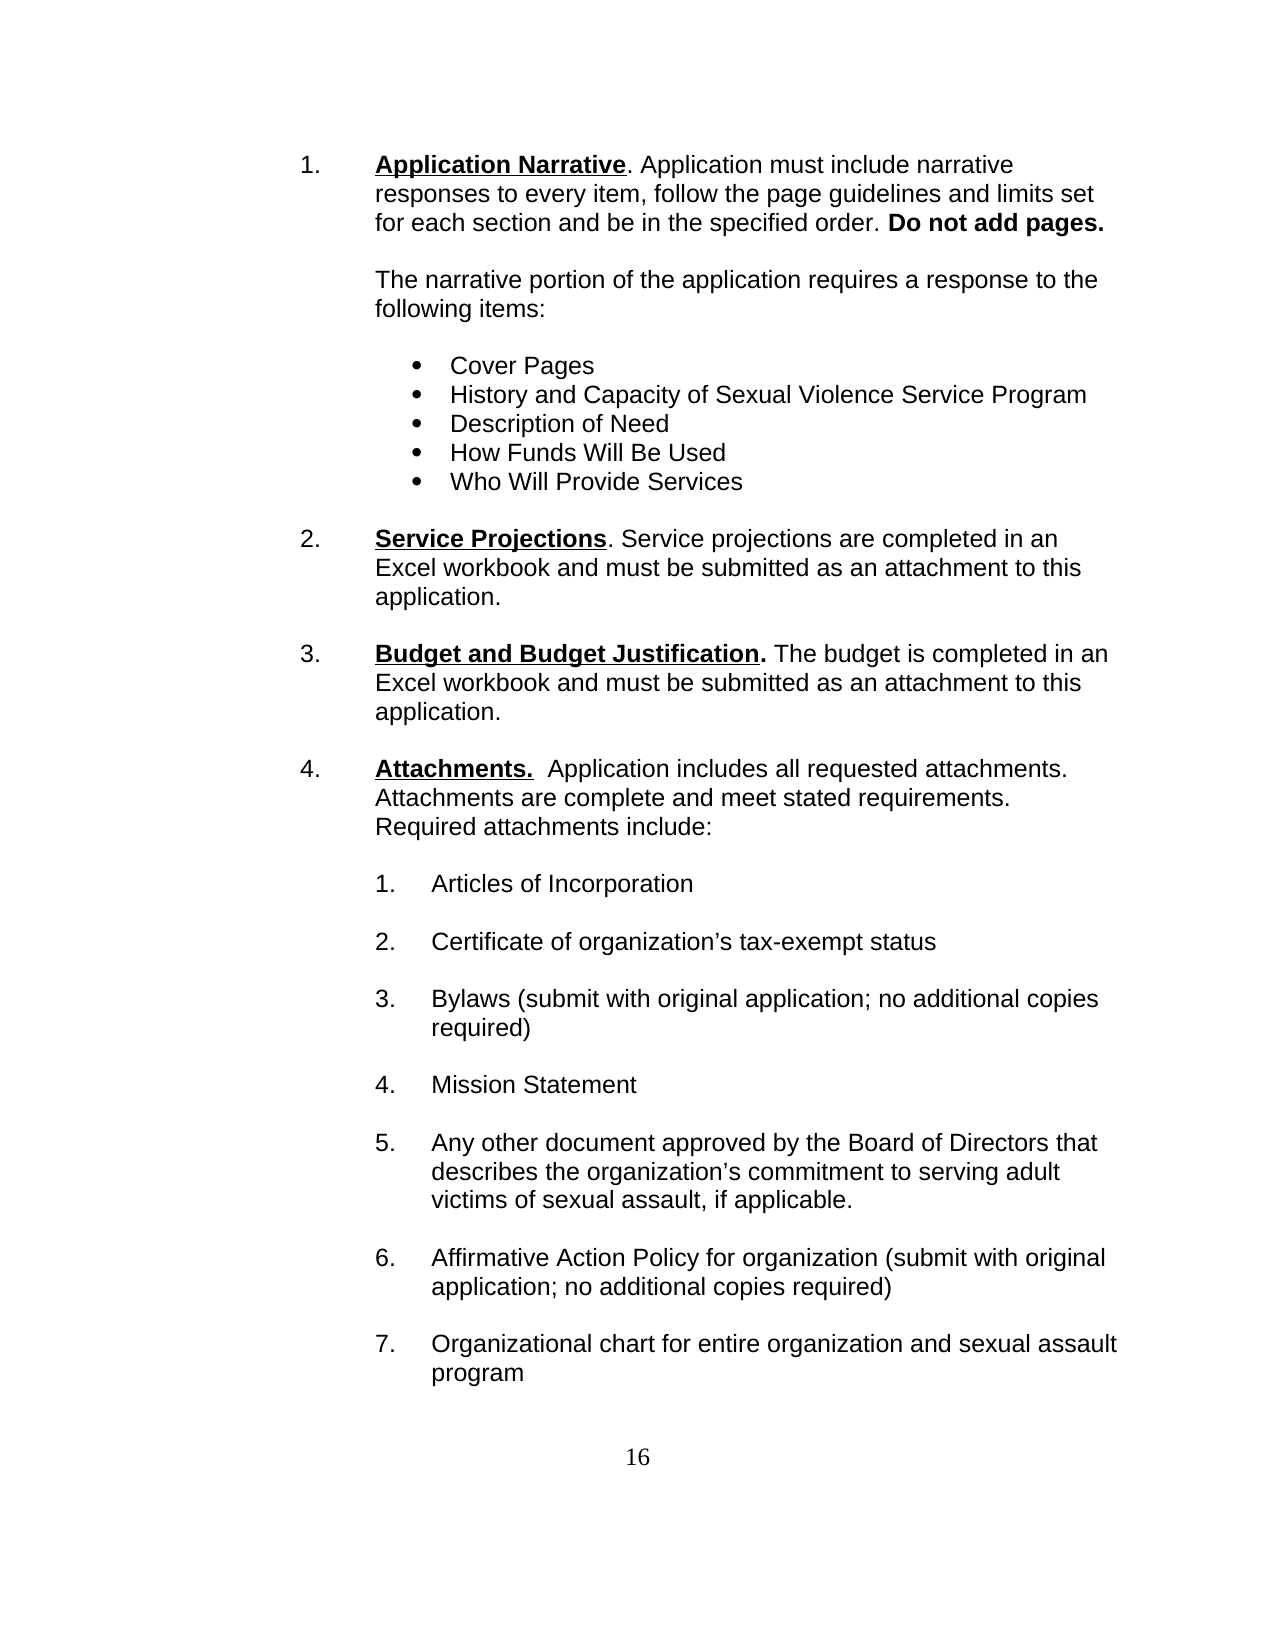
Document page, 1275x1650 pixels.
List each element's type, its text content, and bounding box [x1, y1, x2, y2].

list Cover Pages [412, 351, 1125, 380]
list History and Capacity of Sexual Violence Service Program [412, 380, 1125, 409]
text The narrative portion of the application requires a response to the following items: [375, 265, 1125, 322]
list Mission Statement [375, 1071, 1125, 1099]
list Organizational chart for entire organization and sexual assault program [375, 1329, 1125, 1387]
list Any other document approved by the Board of Directors that describes the organization’s commitment to serving adult victims of sexual assault, if applicable. [375, 1128, 1125, 1214]
list Certificate of organization’s tax-exempt status [375, 927, 1125, 956]
text 4. Attachments. Application includes all requested attachments. Attachments are complete and meet stated requirements. Required attachments include: [300, 754, 1125, 841]
list How Funds Will Be Used [412, 438, 1125, 467]
text 3. Budget and Budget Justification. The budget is completed in an Excel workbook and must be submitted as an attachment to this application. [300, 639, 1125, 726]
list Affirmative Action Policy for organization (submit with original application; no additional copies required) [375, 1243, 1125, 1301]
list Who Will Provide Services [412, 467, 1125, 496]
text 2. Service Projections. Service projections are completed in an Excel workbook and must be submitted as an attachment to this application. [300, 524, 1125, 611]
list Bylaws (submit with original application; no additional copies required) [375, 984, 1125, 1042]
list Description of Need [412, 409, 1125, 438]
list Articles of Incorporation [375, 869, 1125, 898]
text 1. Application Narrative. Application must include narrative responses to every item, follow the page guidelines and limits set for each section and be in the specified order. Do not add pages. [300, 150, 1125, 236]
